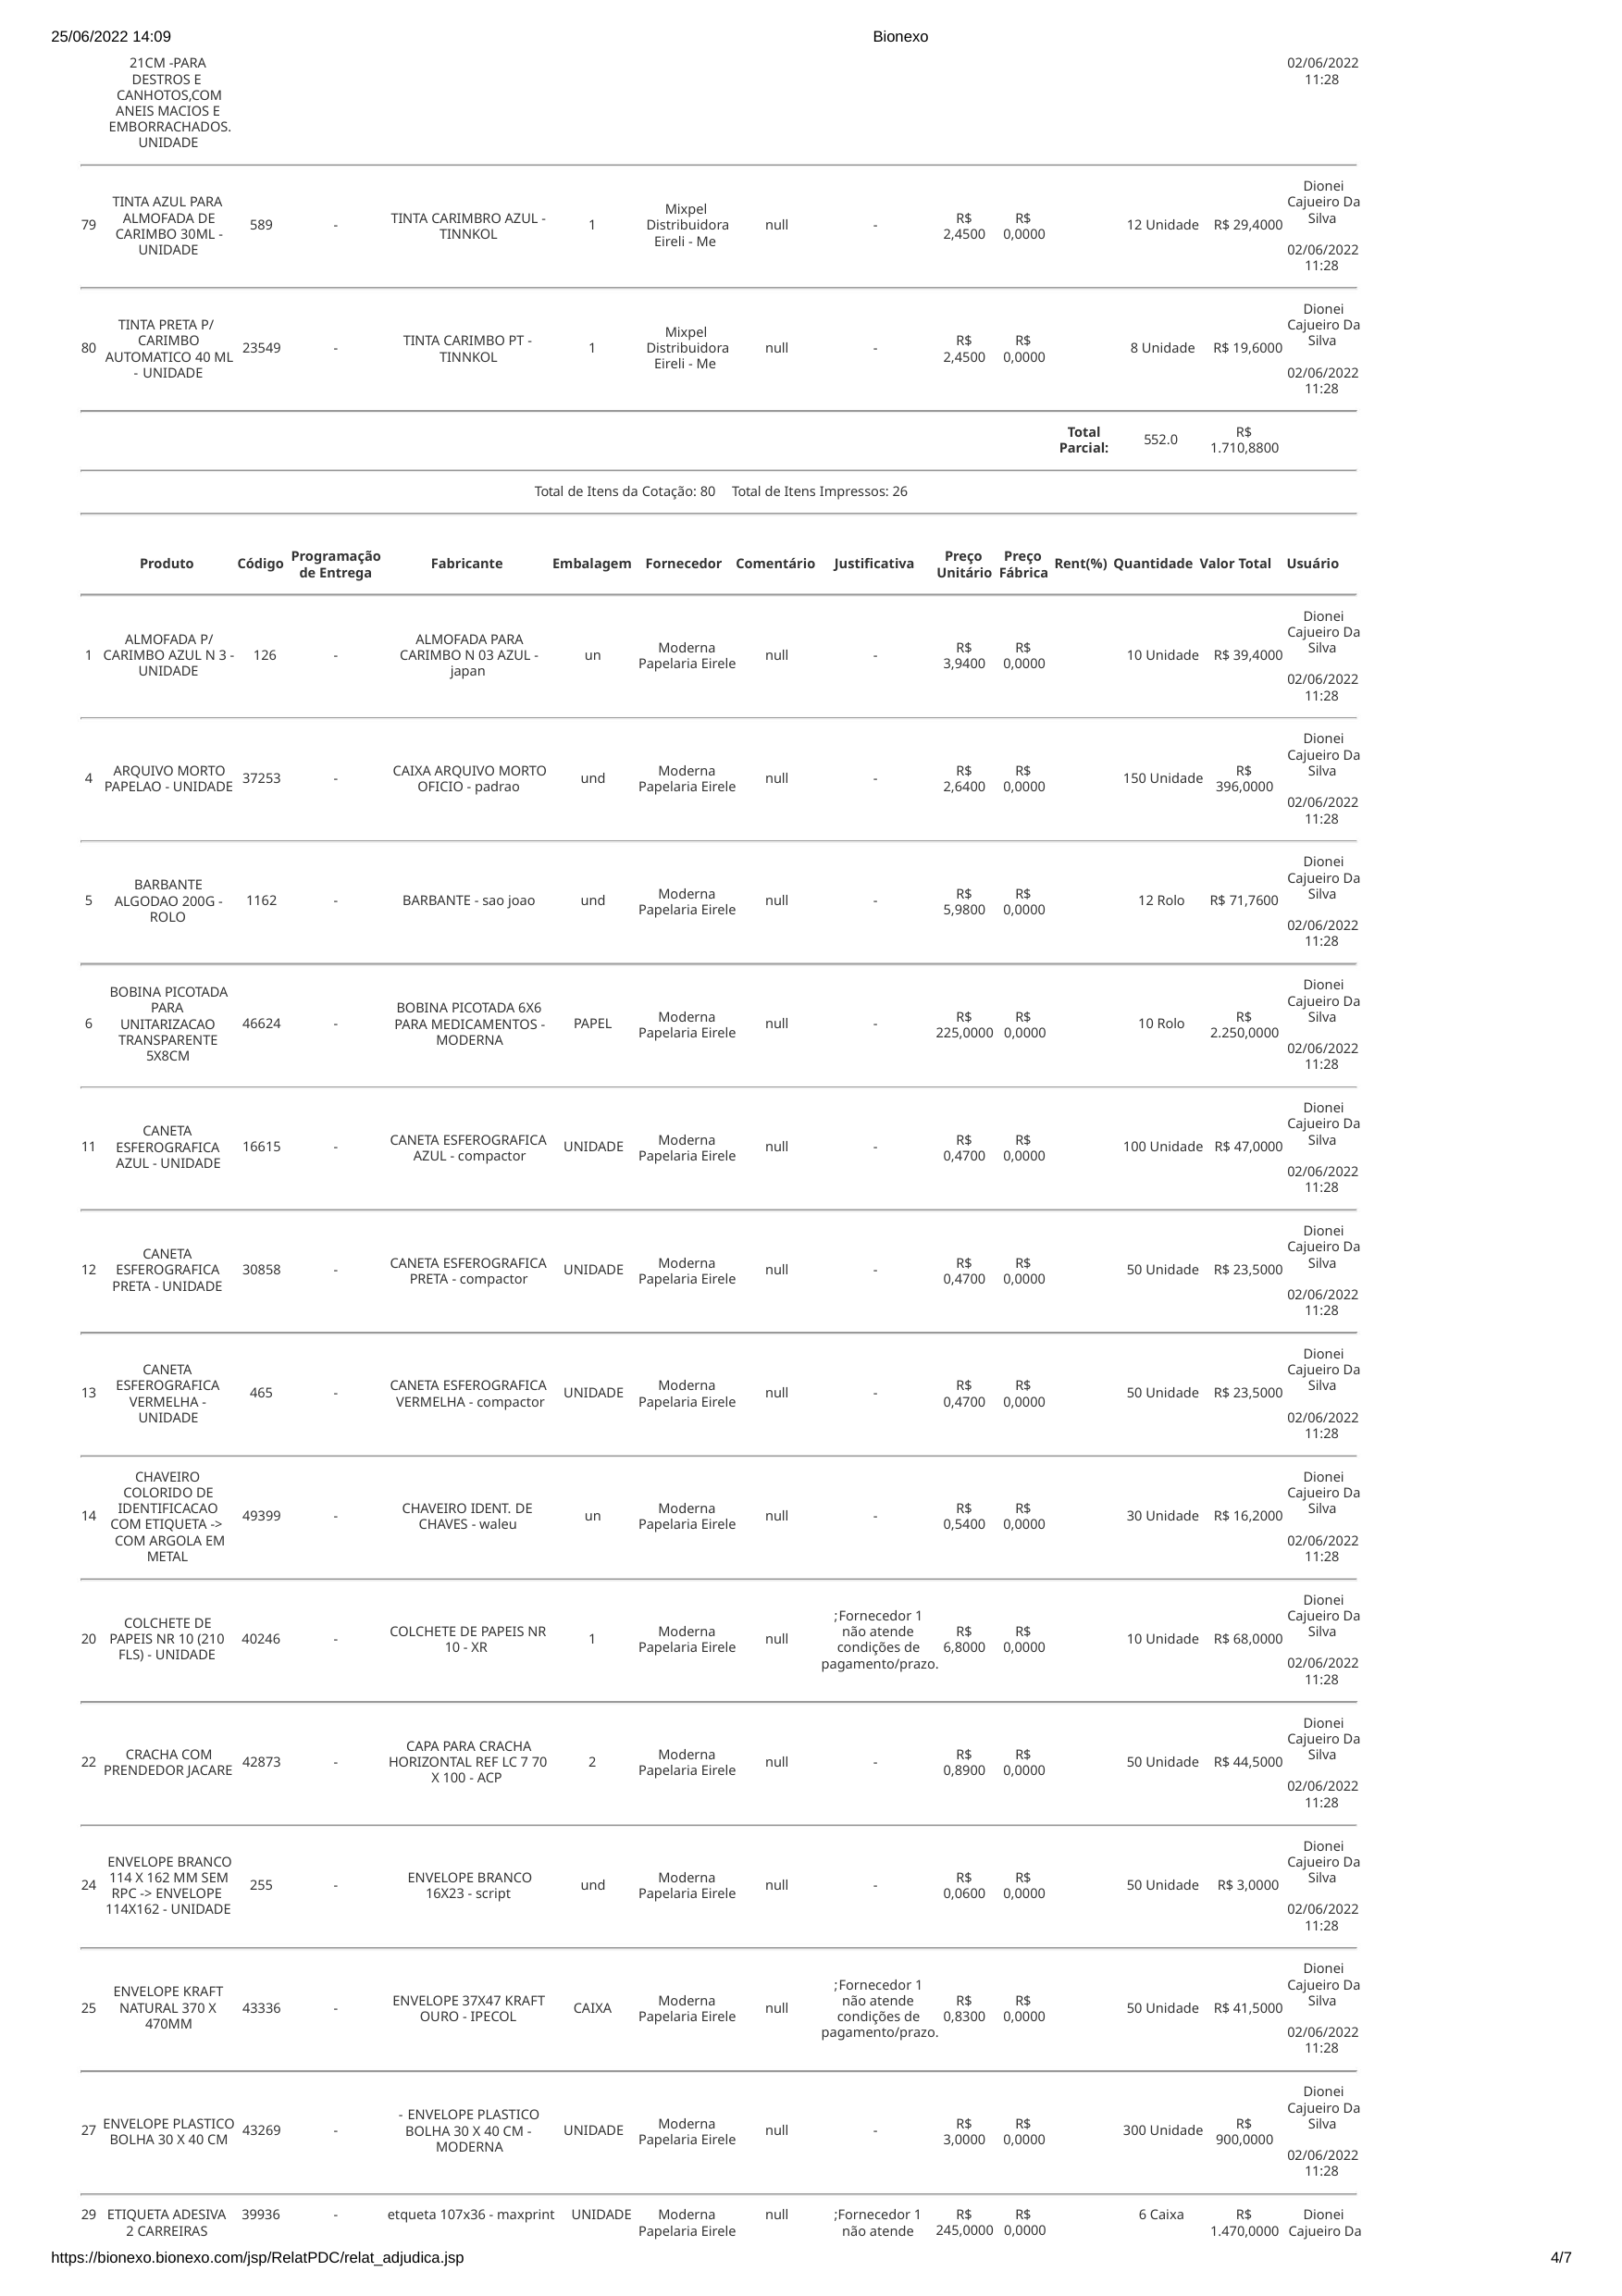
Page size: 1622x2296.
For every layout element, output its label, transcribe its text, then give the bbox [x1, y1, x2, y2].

text Dionei [1303, 2206, 1379, 2223]
text 900,0000 [1216, 2132, 1292, 2148]
text 1 [81, 1385, 108, 1401]
text Moderna [658, 1378, 749, 1394]
text VERMELHA - [129, 1394, 238, 1409]
text 1.470,0000 Cajueiro Da [1210, 2223, 1379, 2239]
text 43336 [242, 2000, 299, 2016]
text 1 [89, 1139, 116, 1155]
text R$ [1015, 886, 1051, 901]
text und [580, 770, 624, 786]
text 02/06/2022 [1287, 242, 1377, 258]
text R$ [956, 886, 992, 901]
text Dionei [1303, 1715, 1377, 1731]
text 2,4500 0,0000 [943, 349, 1063, 366]
text pagamento/prazo. [821, 2025, 950, 2041]
text R$ [1015, 763, 1051, 778]
text 2,6400 0,0000 [943, 778, 1063, 795]
text BOBINA PICOTADA [109, 984, 244, 1000]
text CANETA ESFEROGRAFICA [390, 1378, 566, 1394]
text 2,4500 0,0000 [943, 226, 1063, 242]
text 0,4700 0,0000 [943, 1148, 1063, 1164]
text ENVELOPE PLASTICO [407, 2107, 555, 2123]
text Moderna [658, 1623, 749, 1640]
text 1:28 [1312, 1057, 1359, 1073]
text Programação [291, 549, 401, 565]
text ETIQUETA ADESIVA 39936 [107, 2206, 302, 2223]
text 2/06/2022 [1294, 1779, 1377, 1794]
text null [765, 1508, 807, 1524]
text CANETA ESFEROGRAFICA [390, 1132, 566, 1148]
text R$ [1236, 424, 1297, 441]
text null [765, 2000, 807, 2017]
text japan [451, 664, 554, 679]
text Moderna [658, 1746, 749, 1763]
text OURO - IPECOL [420, 2009, 563, 2025]
text Cajueiro Da [1287, 1731, 1377, 1747]
text ENVELOPE 37X47 KRAFT [392, 1992, 563, 2009]
text Dionei [1303, 301, 1377, 317]
text 1:28 [1312, 257, 1359, 274]
text UNIDADE [138, 1409, 238, 1426]
text ALGODAO 200G - [114, 893, 239, 909]
text TINTA CARIMBO PT - [403, 333, 551, 349]
text COLCHETE DE PAPEIS NR [390, 1623, 567, 1640]
text 9 [89, 2206, 107, 2223]
text Silva [1308, 1992, 1377, 2009]
text 2/06/2022 [1294, 2147, 1377, 2164]
text 1 [588, 1631, 616, 1647]
text TINTA AZUL PARA [112, 194, 241, 210]
text UNIDADE [138, 135, 244, 151]
text null [765, 1385, 807, 1401]
text BOLHA 30 X 40 CM [109, 2132, 251, 2148]
text CAIXA [573, 2000, 631, 2016]
text R$ [1015, 333, 1051, 349]
text R$ [956, 1132, 992, 1148]
text 1:28 [1312, 1917, 1359, 1933]
text R$ [956, 1623, 992, 1640]
text Papelaria Eirele [638, 1763, 749, 1779]
text 1:28 [1312, 380, 1359, 397]
text 3,0000 0,0000 [943, 2131, 1063, 2148]
text Unitário Fábrica [936, 565, 1068, 581]
text não atende [842, 2223, 935, 2239]
text CANHOTOS,COM [117, 87, 244, 104]
text 150 Unidade [1123, 770, 1218, 786]
text Cajueiro Da [1287, 1977, 1377, 1992]
text CANETA [142, 1246, 241, 1262]
text - [333, 893, 358, 909]
text Total de Itens da Cotação: 80 [535, 483, 732, 500]
text Eireli - Me [654, 233, 742, 249]
text pagamento/prazo. [821, 1656, 950, 1671]
text Cajueiro Da [1287, 993, 1377, 1009]
text Cajueiro Da [1287, 624, 1377, 640]
text 1:28 [1312, 2041, 1359, 2056]
text 12 Rolo [1138, 893, 1203, 909]
text R$ [956, 1501, 992, 1517]
text und [580, 1877, 624, 1893]
text Papelaria Eirele [638, 656, 749, 672]
text - [873, 1016, 898, 1032]
text UNIDADE [563, 2123, 640, 2139]
text Moderna [658, 1009, 749, 1025]
text 0,8900 0,0000 [943, 1762, 1063, 1779]
text Cajueiro Da [1287, 1608, 1377, 1624]
text Moderna [658, 1869, 749, 1886]
text 1:28 [1312, 811, 1359, 826]
text 6 [85, 1016, 112, 1032]
text - [333, 341, 358, 356]
text 1 [81, 1262, 108, 1278]
text - [333, 647, 358, 664]
text 0,8300 0,0000 [943, 2008, 1063, 2025]
text 0,4700 0,0000 [943, 1394, 1063, 1409]
text - [333, 1754, 358, 1770]
text Papelaria Eirele [638, 1394, 749, 1409]
text 02/06/2022 [1287, 2025, 1377, 2041]
text 255 [250, 1877, 291, 1893]
text Distribuidora [646, 217, 742, 233]
text condições de [836, 1640, 943, 1656]
text R$ [1236, 1009, 1271, 1024]
text 1:28 [1312, 2164, 1359, 2179]
text Silva [1308, 763, 1377, 779]
text AUTOMATICO 40 ML [105, 349, 248, 365]
text IDENTIFICACAO [118, 1501, 243, 1517]
text COLORIDO DE [123, 1485, 243, 1501]
text 2 [81, 2000, 108, 2017]
text 2.250,0000 [1210, 1024, 1297, 1041]
text Fornecedor 1 [838, 1977, 950, 1992]
text Papelaria Eirele [638, 2009, 749, 2025]
text 1:28 [1312, 1671, 1359, 1688]
text R$ [1015, 639, 1051, 655]
text Produto [140, 556, 214, 572]
text 16615 [242, 1139, 299, 1155]
text Silva [1308, 886, 1377, 902]
text R$ [1015, 1746, 1051, 1762]
text null [765, 647, 807, 664]
text 1:28 [1312, 934, 1359, 949]
text 2 CARREIRAS [126, 2223, 302, 2239]
text ESFEROGRAFICA [116, 1262, 241, 1278]
text 1 [105, 1902, 133, 1917]
text - [333, 1262, 358, 1278]
text Moderna [658, 2206, 749, 2223]
text R$ [1236, 2206, 1271, 2223]
text - [873, 647, 898, 664]
text UNITARIZACAO [120, 1016, 242, 1032]
text R$ [1015, 1623, 1051, 1640]
text PARA [151, 1000, 244, 1016]
text MODERNA [436, 1032, 561, 1049]
text 0 - XR [452, 1640, 509, 1656]
text ARQUIVO MORTO [113, 763, 249, 779]
text Cajueiro Da [1287, 317, 1377, 333]
text R$ [956, 1746, 992, 1762]
text 5,9800 0,0000 [943, 901, 1063, 918]
text de Entrega [299, 565, 401, 581]
text - [333, 1385, 358, 1401]
text 30858 [242, 1262, 299, 1278]
text R$ [1015, 1255, 1051, 1271]
text 2/06/2022 [1294, 917, 1377, 934]
text Papelaria Eirele [638, 1148, 749, 1164]
text CARIMBO [138, 333, 248, 349]
text CAIXA ARQUIVO MORTO [392, 763, 563, 779]
text Dionei [1303, 854, 1377, 870]
text Dionei [1303, 178, 1377, 194]
text Silva [1308, 2116, 1377, 2132]
text null [765, 2123, 807, 2139]
text - [333, 2123, 358, 2139]
text R$ [956, 1992, 992, 2008]
text CARIMBO N 03 AZUL - [400, 647, 554, 664]
text 30 Unidade R$ 16,2000 [1127, 1508, 1301, 1524]
text PRENDEDOR JACARE [104, 1763, 250, 1779]
text 1 [588, 341, 616, 356]
text CRACHA COM [126, 1746, 250, 1763]
text R$ [956, 1009, 992, 1024]
text null [765, 1877, 807, 1893]
text Silva [1308, 1378, 1377, 1394]
text un [585, 1508, 640, 1524]
text Cajueiro Da [1287, 1239, 1377, 1255]
text X8CM [154, 1048, 207, 1064]
text UNIDADE [566, 1139, 640, 1155]
text 10 Unidade R$ 68,0000 [1127, 1631, 1301, 1647]
text CHAVEIRO IDENT. DE [402, 1501, 551, 1517]
text - [873, 770, 898, 786]
text 2/06/2022 [1294, 672, 1377, 688]
text 14 X 162 MM SEM [137, 1870, 248, 1886]
text Papelaria Eirele [638, 1517, 749, 1533]
text PARA MEDICAMENTOS - [394, 1016, 561, 1032]
text Silva [1308, 1132, 1377, 1148]
text AZUL - compactor [414, 1148, 566, 1164]
text - [333, 2000, 358, 2017]
text UNIDADE [138, 242, 241, 258]
text 4 [85, 770, 112, 786]
text - [333, 2206, 358, 2223]
text MODERNA [436, 2139, 555, 2155]
text VERMELHA - compactor [396, 1394, 566, 1409]
text EMBORRACHADOS. [108, 119, 244, 135]
text null [765, 770, 807, 786]
text TRANSPARENTE [118, 1032, 244, 1049]
text - [333, 217, 358, 233]
text null [765, 2206, 807, 2223]
text Cajueiro Da [1287, 2100, 1377, 2116]
text Dionei [1303, 1961, 1377, 1977]
text Preço [945, 549, 1004, 565]
text Dionei [1303, 1346, 1377, 1362]
text Silva [1308, 210, 1377, 226]
text PRETA - UNIDADE [112, 1278, 241, 1294]
text BOBINA PICOTADA 6X6 [396, 1000, 561, 1016]
text ESFEROGRAFICA [116, 1139, 238, 1155]
text OFICIO - padrao [417, 779, 563, 795]
text Bionexo [873, 29, 951, 45]
text - [333, 770, 358, 786]
text Dionei [1303, 1469, 1377, 1485]
text R$ [956, 210, 992, 226]
text Fornecedor 1 [838, 1607, 950, 1624]
text CHAVES - waleu [418, 1517, 551, 1533]
text Código [237, 556, 304, 572]
text - [873, 217, 898, 233]
text Silva [1308, 1624, 1377, 1640]
text CANETA [142, 1123, 238, 1139]
text Eireli - Me [654, 356, 742, 372]
text 50 Unidade R$ 44,5000 [1127, 1754, 1301, 1770]
text 2 [588, 1754, 616, 1770]
text COM ETIQUETA -> [110, 1517, 243, 1533]
text 1 [85, 647, 112, 664]
text null [765, 341, 807, 356]
text 23549 [242, 341, 299, 356]
text 50 Unidade R$ 41,5000 [1127, 2000, 1300, 2016]
text Moderna [658, 1501, 749, 1517]
text - [873, 2123, 898, 2139]
text R$ [956, 1378, 992, 1394]
text UNIDADE [566, 1262, 640, 1278]
text TINNKOL [440, 226, 565, 242]
text 9 [89, 217, 116, 233]
text Fabricante [431, 556, 523, 572]
text ;Fornecedor 1 [834, 2206, 937, 2223]
text 8 Unidade R$ 19,6000 [1131, 341, 1300, 356]
text Silva [1308, 333, 1377, 349]
text R$ [1015, 2206, 1051, 2223]
text 02/06/2022 [1287, 1533, 1377, 1548]
text 11:28 [1305, 1548, 1377, 1565]
text AZUL - UNIDADE [116, 1155, 238, 1172]
text 589 [250, 217, 291, 233]
text 4/7 [1551, 2250, 1595, 2266]
text CANETA [142, 1361, 238, 1378]
text R$ [1236, 763, 1292, 779]
text 37253 [242, 770, 299, 786]
text - [873, 893, 898, 909]
text BOLHA 30 X 40 CM - [405, 2123, 555, 2139]
text - [333, 1016, 358, 1032]
text CHAVEIRO [135, 1469, 243, 1485]
text ROLO [150, 909, 239, 925]
text TINNKOL [440, 349, 551, 365]
text 1:28 [1312, 1425, 1359, 1442]
text Distribuidora [646, 341, 742, 356]
text - [333, 1508, 358, 1524]
text UNIDADE [566, 1385, 640, 1401]
text R$ [1015, 210, 1051, 226]
text 2 [81, 1754, 108, 1770]
text 02/06/2022 [1287, 1656, 1377, 1671]
text 2/06/2022 [1294, 1286, 1377, 1303]
text Moderna [658, 886, 749, 902]
text Silva [1308, 1870, 1377, 1886]
text Parcial: [1059, 441, 1131, 456]
text 12 Unidade R$ 29,4000 [1127, 217, 1300, 233]
text R$ [956, 1255, 992, 1271]
text 2/06/2022 [1294, 1040, 1377, 1057]
text 465 [250, 1385, 299, 1401]
text HORIZONTAL REF LC 7 70 [389, 1755, 568, 1770]
text 02/06/2022 [1287, 365, 1377, 381]
text Mixpel [664, 324, 742, 341]
text - [873, 1877, 898, 1893]
text 245,0000 0,0000 [935, 2223, 1063, 2239]
text - [333, 1631, 358, 1647]
text Dionei [1303, 1222, 1377, 1239]
text und [580, 893, 624, 909]
text R$ [956, 639, 992, 655]
text não atende [842, 1992, 950, 2009]
text PRETA - compactor [410, 1271, 566, 1287]
text Moderna [658, 639, 749, 656]
text CAPA PARA CRACHA [406, 1738, 568, 1755]
text 50 Unidade R$ 23,5000 [1127, 1385, 1301, 1401]
text null [765, 1139, 807, 1155]
text R$ [1015, 1992, 1051, 2008]
text 02/06/2022 [1287, 1902, 1377, 1917]
text PAPELAO - UNIDADE [105, 779, 249, 795]
text METAL [146, 1548, 243, 1565]
picture [0, 0, 1622, 2296]
text 14X162 - UNIDADE [133, 1902, 248, 1917]
text Silva [1308, 1009, 1377, 1025]
text Silva [1308, 1501, 1377, 1517]
text 396,0000 [1216, 779, 1292, 795]
text 11:28 [1305, 71, 1377, 87]
text 50 Unidade R$ 23,5000 [1127, 1262, 1301, 1278]
text TINTA PRETA P/ [118, 317, 248, 333]
text não atende [842, 1624, 950, 1640]
text Silva [1308, 1255, 1377, 1271]
text Dionei [1303, 731, 1377, 747]
text null [765, 1262, 807, 1278]
text Dionei [1303, 2084, 1377, 2100]
text R$ [1015, 1132, 1051, 1148]
text 300 Unidade [1123, 2123, 1218, 2139]
text Moderna [658, 1132, 749, 1148]
text Silva [1308, 640, 1377, 656]
text Total de Itens Impressos: 26 [732, 483, 925, 500]
text 1:28 [1312, 1794, 1359, 1811]
text TINTA CARIMBRO AZUL - [390, 210, 565, 226]
text DESTROS E [131, 71, 221, 87]
text Dionei [1303, 1838, 1377, 1854]
text 52.0 [1151, 431, 1197, 448]
text R$ [956, 763, 992, 778]
text COLCHETE DE [124, 1615, 303, 1632]
text 2/06/2022 [1294, 794, 1377, 811]
text ENVELOPE BRANCO [107, 1854, 248, 1870]
text 6 Caixa [1139, 2206, 1218, 2223]
text 10 Rolo [1138, 1016, 1203, 1032]
text R$ [956, 2116, 992, 2131]
text ANEIS MACIOS E [116, 104, 244, 119]
text Moderna [658, 2116, 749, 2132]
text 0,4700 0,0000 [943, 1271, 1063, 1287]
text - [873, 1262, 898, 1278]
text 1 [81, 1508, 108, 1524]
text 100 Unidade R$ 47,0000 [1123, 1139, 1301, 1155]
text UNIDADE [138, 664, 295, 679]
text 6,8000 0,0000 [943, 1640, 1063, 1656]
text 1:28 [1312, 1179, 1359, 1196]
text Papelaria Eirele [638, 2132, 749, 2148]
text PAPEIS NR 10 (210 40246 [109, 1632, 303, 1647]
text 1 [109, 1869, 137, 1886]
text Rent(%) Quantidade Valor Total Usuário [1054, 556, 1371, 572]
text ALMOFADA PARA [415, 631, 554, 647]
text un [585, 647, 620, 664]
text 1162 [246, 893, 299, 909]
text Papelaria Eirele [638, 1886, 749, 1902]
text Preço [1004, 549, 1062, 565]
text 3,9400 0,0000 [943, 655, 1063, 672]
text CANETA ESFEROGRAFICA [390, 1255, 566, 1271]
text 5/06/2022 14:09 [59, 29, 194, 45]
text 0,0600 0,0000 [943, 1885, 1063, 1902]
text X 100 - ACP [431, 1770, 568, 1786]
text 7 [89, 2123, 116, 2139]
text 1CM -PARA [137, 56, 224, 71]
text 1 [588, 217, 616, 233]
text ENVELOPE BRANCO [407, 1869, 546, 1886]
text Silva [1308, 1747, 1377, 1763]
text null [765, 1631, 807, 1647]
text null [765, 1754, 807, 1770]
text 225,0000 0,0000 [935, 1024, 1063, 1041]
text R$ [1015, 1501, 1051, 1517]
text - [873, 1754, 898, 1770]
text R$ [956, 333, 992, 349]
text null [765, 893, 807, 909]
text null [765, 1016, 807, 1032]
text - [333, 1877, 358, 1893]
text - [873, 1385, 898, 1401]
text BARBANTE [134, 877, 239, 893]
text Moderna [658, 763, 749, 779]
text - [873, 1508, 898, 1524]
text R$ [956, 1869, 992, 1885]
text Cajueiro Da [1287, 1485, 1377, 1501]
text R$ [1015, 1869, 1051, 1885]
text Moderna [658, 1255, 749, 1271]
text https://bionexo.bionexo.com/jsp/RelatPDC/relat_adjudica.jsp [51, 2250, 488, 2266]
text 0 [89, 341, 116, 356]
text ENVELOPE KRAFT [113, 1984, 241, 2000]
text Moderna [658, 1992, 749, 2009]
text Cajueiro Da [1287, 194, 1377, 210]
text Papelaria Eirele [638, 902, 749, 918]
text CARIMBO AZUL N 3 - 126 [112, 647, 295, 664]
text NATURAL 370 X [119, 2000, 241, 2016]
text 02/06/2022 [1287, 56, 1377, 71]
text ALMOFADA P/ [125, 631, 295, 647]
text Mixpel [664, 202, 742, 217]
text 70MM [153, 2016, 208, 2032]
text R$ [1015, 1378, 1051, 1394]
text null [765, 217, 807, 233]
text R$ 71,7600 [1209, 893, 1298, 909]
text R$ [956, 2206, 992, 2223]
text Cajueiro Da [1287, 1362, 1377, 1378]
text ENVELOPE PLASTICO [103, 2116, 251, 2132]
text 10 Unidade R$ 39,4000 [1127, 647, 1300, 664]
text 1.710,8800 [1210, 441, 1297, 456]
text 0,5400 0,0000 [943, 1517, 1063, 1533]
text 2/06/2022 [1294, 1163, 1377, 1180]
text Total [1067, 424, 1131, 441]
text 1:28 [1312, 688, 1359, 704]
text R$ [1236, 2116, 1292, 2132]
text Cajueiro Da [1287, 870, 1377, 886]
text Dionei [1303, 1592, 1377, 1608]
text 46624 [242, 1016, 299, 1032]
text Papelaria Eirele [638, 1025, 749, 1041]
text Dionei [1303, 608, 1377, 624]
text 49399 [242, 1508, 299, 1524]
text Dionei [1303, 1099, 1377, 1116]
text PAPEL [574, 1016, 640, 1032]
text - [333, 1139, 358, 1155]
text R$ [1015, 2116, 1051, 2131]
text UNIDADE [142, 365, 219, 381]
text Cajueiro Da [1287, 1854, 1377, 1870]
text Papelaria Eirele [638, 1271, 749, 1287]
text 2 [81, 1631, 108, 1647]
text etqueta 107x36 - maxprint UNIDADE [387, 2206, 643, 2223]
text FLS) - UNIDADE [118, 1647, 303, 1663]
text 16X23 - script [426, 1886, 546, 1902]
text 2 [81, 1877, 108, 1893]
text ALMOFADA DE [123, 210, 241, 226]
text 43269 [251, 2123, 299, 2139]
text BARBANTE - sao joao [402, 893, 551, 909]
text 50 Unidade R$ 3,0000 [1127, 1877, 1301, 1893]
text RPC -> ENVELOPE [111, 1886, 248, 1902]
text R$ [1015, 1009, 1051, 1024]
text Papelaria Eirele [638, 1640, 749, 1656]
text Cajueiro Da [1287, 1116, 1377, 1132]
text ESFEROGRAFICA [116, 1378, 238, 1394]
text Embalagem Fornecedor Comentário Justificativa [552, 556, 940, 572]
text condições de [836, 2009, 943, 2025]
text COM ARGOLA EM [115, 1533, 243, 1548]
text CARIMBO 30ML - [115, 226, 241, 242]
text Papelaria Eirele [638, 2223, 749, 2239]
text Papelaria Eirele [638, 779, 749, 795]
text 1:28 [1312, 1302, 1359, 1319]
text - [873, 341, 898, 356]
text Cajueiro Da [1287, 747, 1377, 763]
text Dionei [1303, 977, 1377, 993]
text 42873 [242, 1754, 299, 1770]
text 02/06/2022 [1287, 1409, 1377, 1426]
text - [873, 1139, 898, 1155]
text 5 [85, 893, 112, 909]
